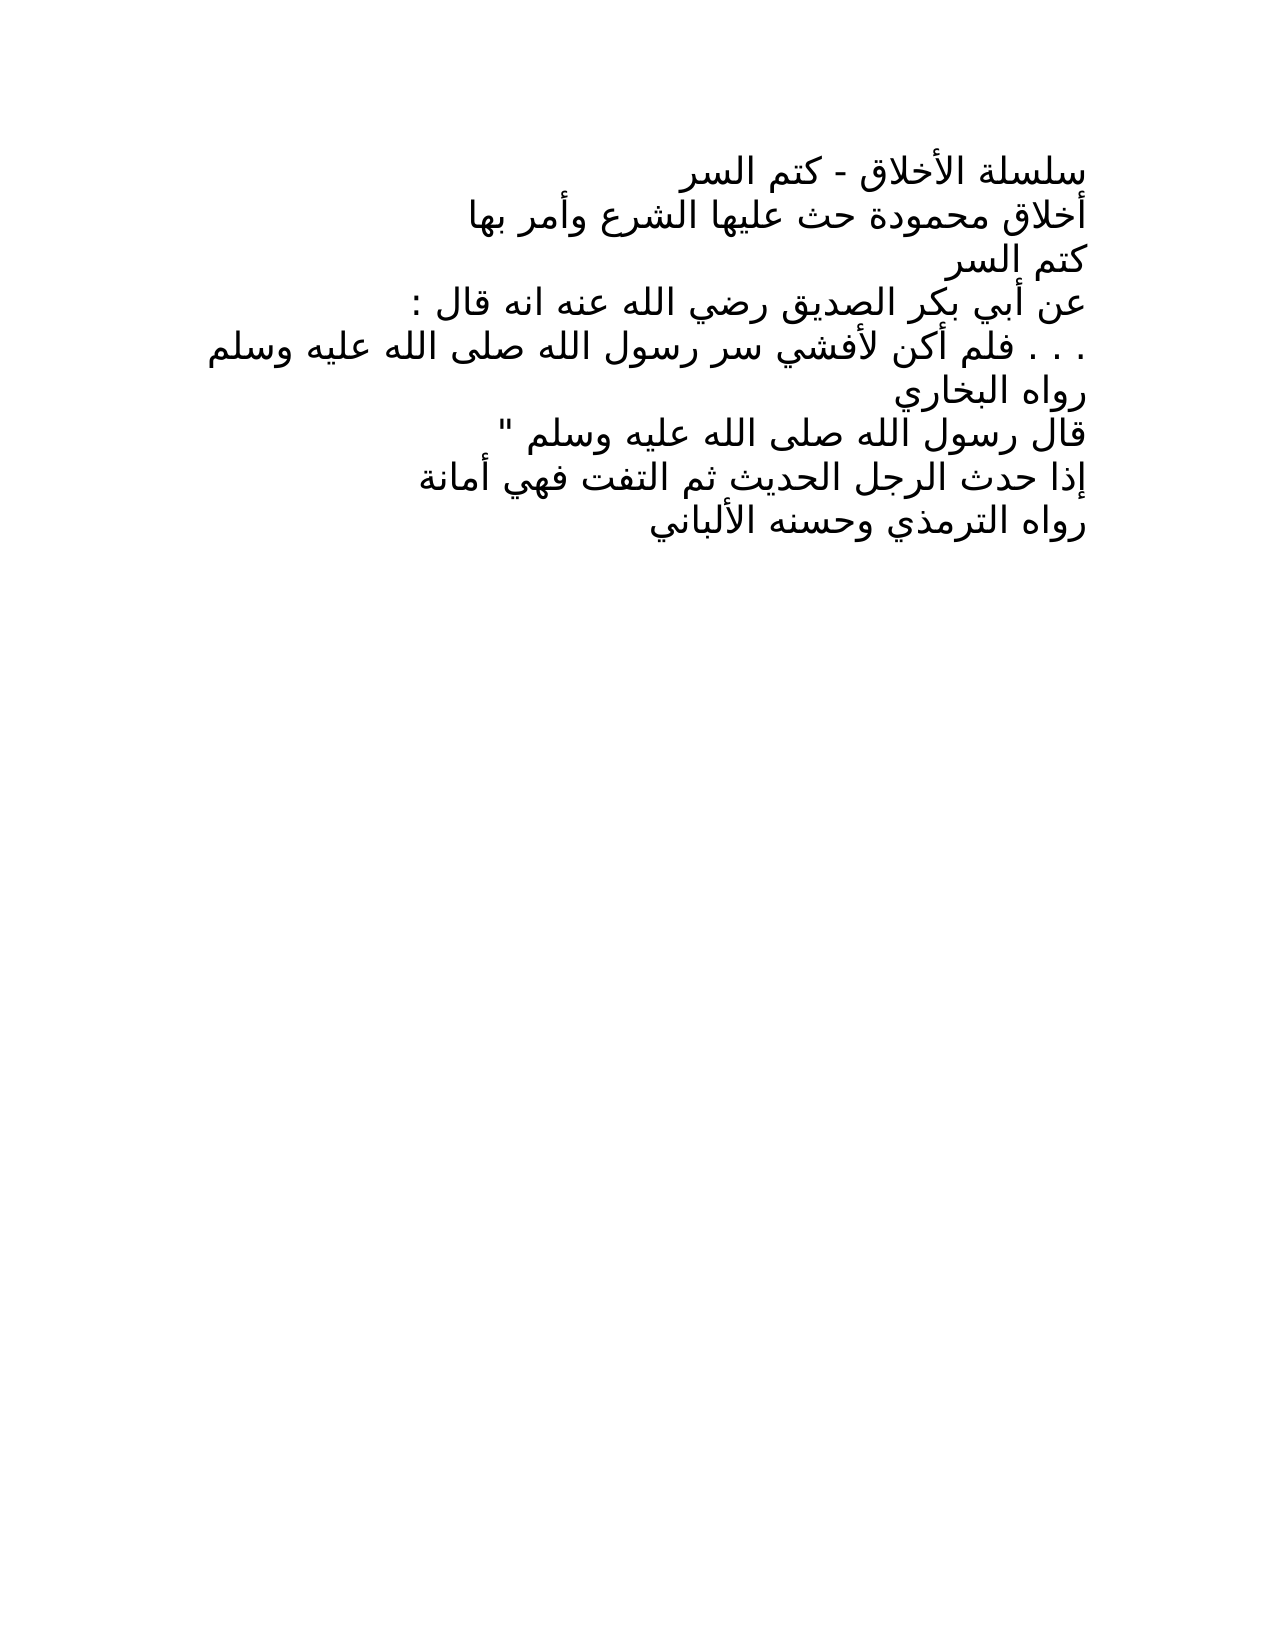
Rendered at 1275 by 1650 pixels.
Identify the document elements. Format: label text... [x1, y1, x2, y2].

text عن أبي بكر الصديق رضي الله عنه انه قال : [187, 281, 1087, 324]
text . . . فلم أكن لأفشي سر رسول الله صلى الله عليه وسلم [187, 324, 1087, 368]
text رواه الترمذي وحسنه الألباني [187, 499, 1087, 543]
text أخلاق محمودة حث عليها الشرع وأمر بها [187, 194, 1087, 237]
text سلسلة الأخلاق - كتم السر [187, 150, 1087, 194]
text رواه البخاري [187, 368, 1087, 412]
text إذا حدث الرجل الحديث ثم التفت فهي أمانة [187, 456, 1087, 499]
text كتم السر [187, 237, 1087, 281]
text قال رسول الله صلى الله عليه وسلم " [187, 412, 1087, 456]
